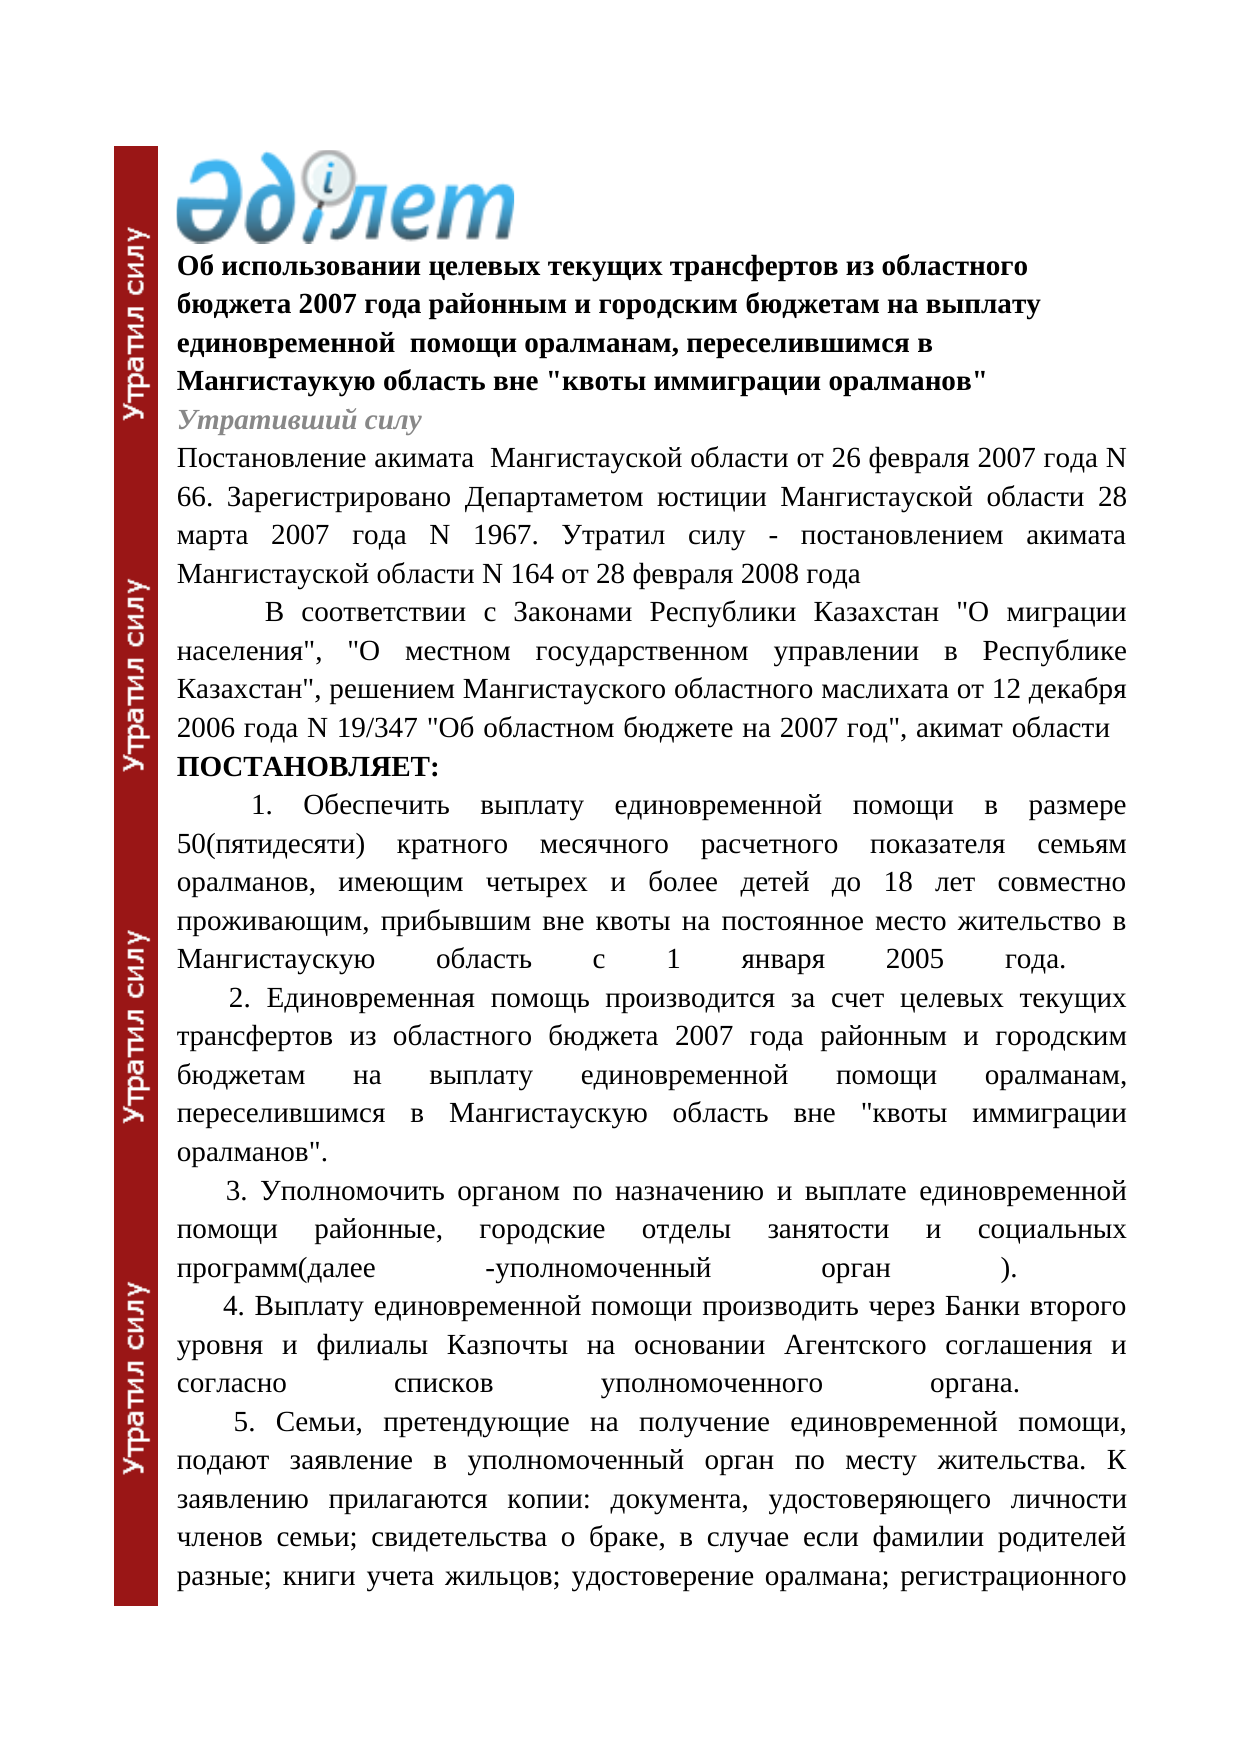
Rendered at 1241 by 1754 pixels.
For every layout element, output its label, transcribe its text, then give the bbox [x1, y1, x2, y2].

picture [176, 150, 515, 244]
picture [114, 435, 158, 440]
text Постановление акимата Мангистауской области от 26 февраля 2007 года N 66. Зарегистрировано Департаметом юстиции Мангистауской области 28 марта 2007 года N 1967. Утратил силу - постановлением акимата Мангистауской области N 164 от 28 февраля 2008 года [112, 440, 1128, 589]
picture [114, 397, 158, 402]
picture [114, 589, 158, 594]
text Об использовании целевых текущих трансфертов из областного бюджета 2007 года районным и городским бюджетам на выплату единовременной помощи оралманам, переселившимся в Мангистаукую область вне "квоты иммиграции оралманов" [112, 248, 1128, 397]
text Утративший силу [112, 402, 1128, 435]
picture [114, 1592, 158, 1606]
picture [114, 146, 158, 248]
